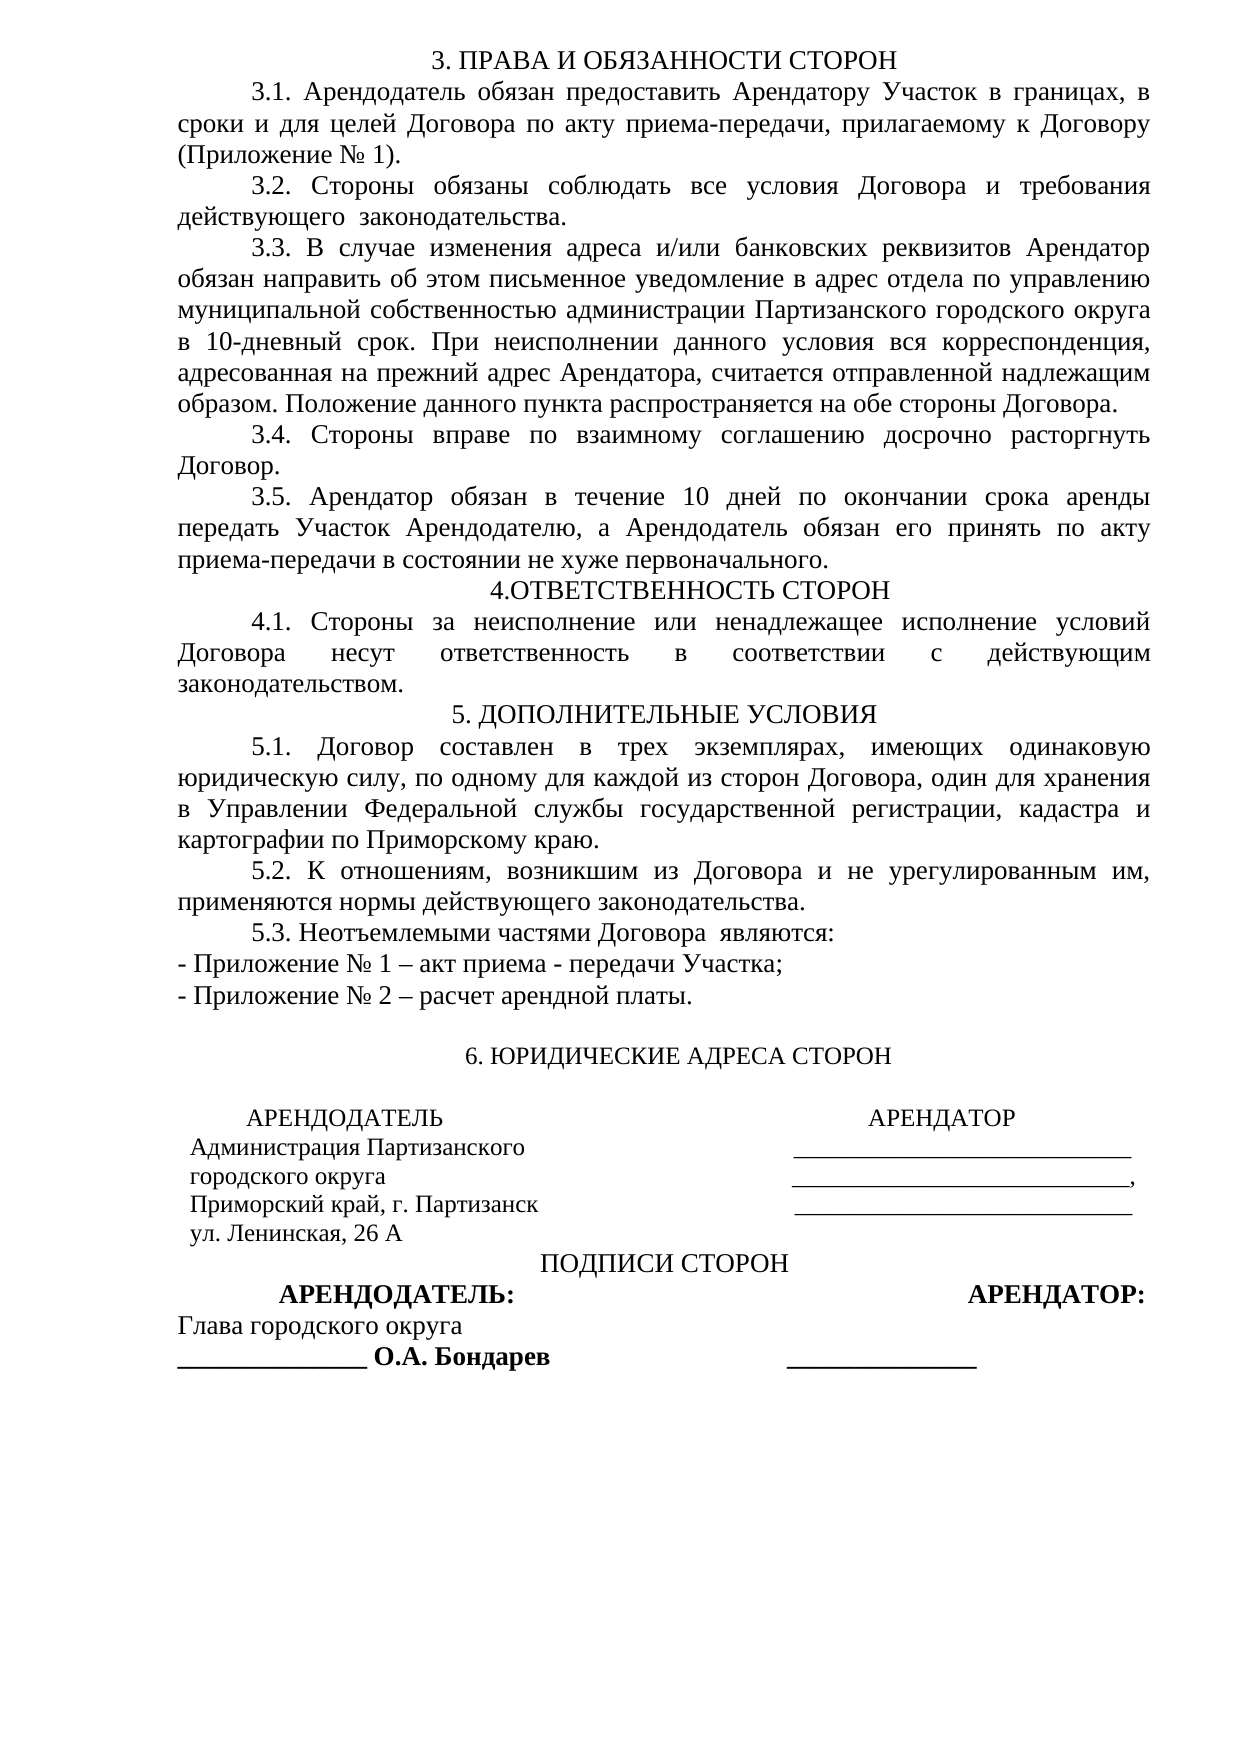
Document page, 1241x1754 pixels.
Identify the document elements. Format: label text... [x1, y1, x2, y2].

text 5.3. Неотъемлемыми частями Договора являются: [177, 916, 1152, 948]
text 5. ДОПОЛНИТЕЛЬНЫЕ УСЛОВИЯ [177, 698, 1152, 729]
text АРЕНДОДАТЕЛЬ АРЕНДАТОР [189, 1103, 1152, 1132]
text Администрация Партизанского ___________________________ [189, 1132, 1152, 1161]
text ул. Ленинская, 26 А [189, 1218, 1152, 1247]
text 3.5. Арендатор обязан в течение 10 дней по окончании срока аренды передать Участок Арендодателю, а Арендодатель обязан его принять по акту приема-передачи в состоянии не хуже первоначального. [177, 480, 1152, 574]
text 3.3. В случае изменения адреса и/или банковских реквизитов Арендатор обязан направить об этом письменное уведомление в адрес отдела по управлению муниципальной собственностью администрации Партизанского городского округа в 10-дневный срок. При неисполнении данного условия вся корреспонденция, адресованная на прежний адрес Арендатора, считается отправленной надлежащим образом. Положение данного пункта распространяется на обе стороны Договора. [177, 231, 1152, 418]
text 3.1. Арендодатель обязан предоставить Арендатору Участок в границах, в сроки и для целей Договора по акту приема-передачи, прилагаемому к Договору (Приложение № 1). [177, 76, 1152, 169]
text - Приложение № 2 – расчет арендной платы. [177, 979, 1152, 1010]
text ПОДПИСИ СТОРОН [177, 1247, 1152, 1278]
text ______________ О.А. Бондарев ______________ [177, 1341, 1152, 1372]
text Глава городского округа [177, 1309, 1152, 1341]
text 5.1. Договор составлен в трех экземплярах, имеющих одинаковую юридическую силу, по одному для каждой из сторон Договора, один для хранения в Управлении Федеральной службы государственной регистрации, кадастра и картографии по Приморскому краю. [177, 729, 1152, 854]
text 3.4. Стороны вправе по взаимному соглашению досрочно расторгнуть Договор. [177, 418, 1152, 480]
text Приморский край, г. Партизанск ___________________________ [189, 1189, 1152, 1218]
text 6. ЮРИДИЧЕСКИЕ АДРЕСА СТОРОН [177, 1041, 1152, 1070]
text 3.2. Стороны обязаны соблюдать все условия Договора и требования действующего законодательства. [177, 169, 1152, 231]
text 4.1. Стороны за неисполнение или ненадлежащее исполнение условий Договора несут ответственность в соответствии с действующим законодательством. [177, 605, 1152, 698]
text - Приложение № 1 – акт приема - передачи Участка; [177, 948, 1152, 979]
text 5.2. К отношениям, возникшим из Договора и не урегулированным им, применяются нормы действующего законодательства. [177, 854, 1152, 916]
text городского округа ___________________________, [189, 1161, 1152, 1189]
text 4.ОТВЕТСТВЕННОСТЬ СТОРОН [490, 574, 1152, 605]
text 3. ПРАВА И ОБЯЗАННОСТИ СТОРОН [177, 44, 1152, 76]
text АРЕНДОДАТЕЛЬ: АРЕНДАТОР: [177, 1278, 1152, 1309]
